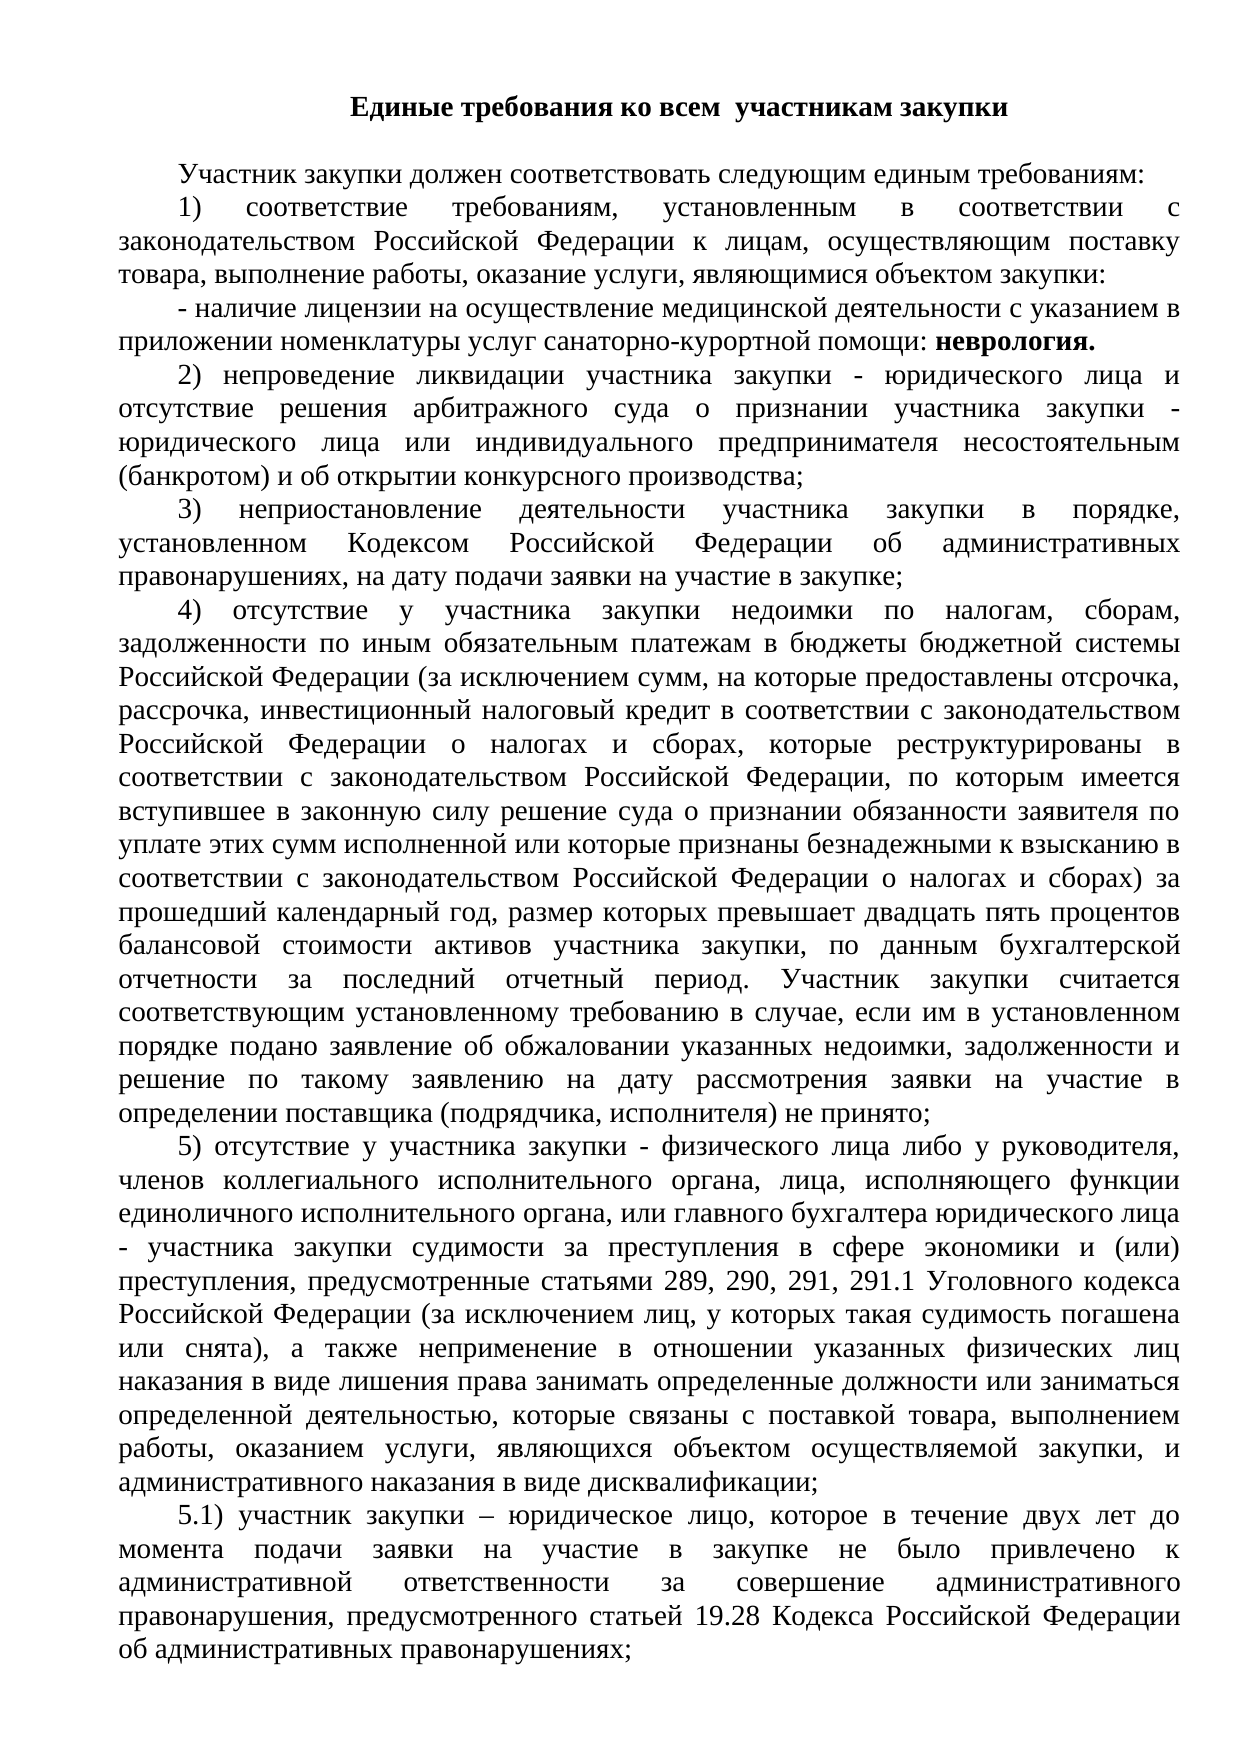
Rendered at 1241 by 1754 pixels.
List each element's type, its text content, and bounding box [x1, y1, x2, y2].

text 1) соответствие требованиям, установленным в соответствии с законодательством Российской Федерации к лицам, осуществляющим поставку товара, выполнение работы, оказание услуги, являющимися объектом закупки: [118, 189, 1181, 290]
text Участник закупки должен соответствовать следующим единым требованиям: [118, 156, 1181, 189]
text 5.1) участник закупки – юридическое лицо, которое в течение двух лет до момента подачи заявки на участие в закупке не было привлечено к административной ответственности за совершение административного правонарушения, предусмотренного статьей 19.28 Кодекса Российской Федерации об административных правонарушениях; [118, 1497, 1181, 1665]
text 3) неприостановление деятельности участника закупки в порядке, установленном Кодексом Российской Федерации об административных правонарушениях, на дату подачи заявки на участие в закупке; [118, 491, 1181, 592]
text - наличие лицензии на осуществление медицинской деятельности с указанием в приложении номенклатуры услуг санаторно-курортной помощи: неврология. [118, 290, 1181, 357]
text Единые требования ко всем участникам закупки [118, 89, 1181, 122]
text 5) отсутствие у участника закупки - физического лица либо у руководителя, членов коллегиального исполнительного органа, лица, исполняющего функции единоличного исполнительного органа, или главного бухгалтера юридического лица - участника закупки судимости за преступления в сфере экономики и (или) преступления, предусмотренные статьями 289, 290, 291, 291.1 Уголовного кодекса Российской Федерации (за исключением лиц, у которых такая судимость погашена или снята), а также неприменение в отношении указанных физических лиц наказания в виде лишения права занимать определенные должности или заниматься определенной деятельностью, которые связаны с поставкой товара, выполнением работы, оказанием услуги, являющихся объектом осуществляемой закупки, и административного наказания в виде дисквалификации; [118, 1128, 1181, 1497]
text 2) непроведение ликвидации участника закупки - юридического лица и отсутствие решения арбитражного суда о признании участника закупки - юридического лица или индивидуального предпринимателя несостоятельным (банкротом) и об открытии конкурсного производства; [118, 357, 1181, 491]
text 4) отсутствие у участника закупки недоимки по налогам, сборам, задолженности по иным обязательным платежам в бюджеты бюджетной системы Российской Федерации (за исключением сумм, на которые предоставлены отсрочка, рассрочка, инвестиционный налоговый кредит в соответствии с законодательством Российской Федерации о налогах и сборах, которые реструктурированы в соответствии с законодательством Российской Федерации, по которым имеется вступившее в законную силу решение суда о признании обязанности заявителя по уплате этих сумм исполненной или которые признаны безнадежными к взысканию в соответствии с законодательством Российской Федерации о налогах и сборах) за прошедший календарный год, размер которых превышает двадцать пять процентов балансовой стоимости активов участника закупки, по данным бухгалтерской отчетности за последний отчетный период. Участник закупки считается соответствующим установленному требованию в случае, если им в установленном порядке подано заявление об обжаловании указанных недоимки, задолженности и решение по такому заявлению на дату рассмотрения заявки на участие в определении поставщика (подрядчика, исполнителя) не принято; [118, 592, 1181, 1128]
